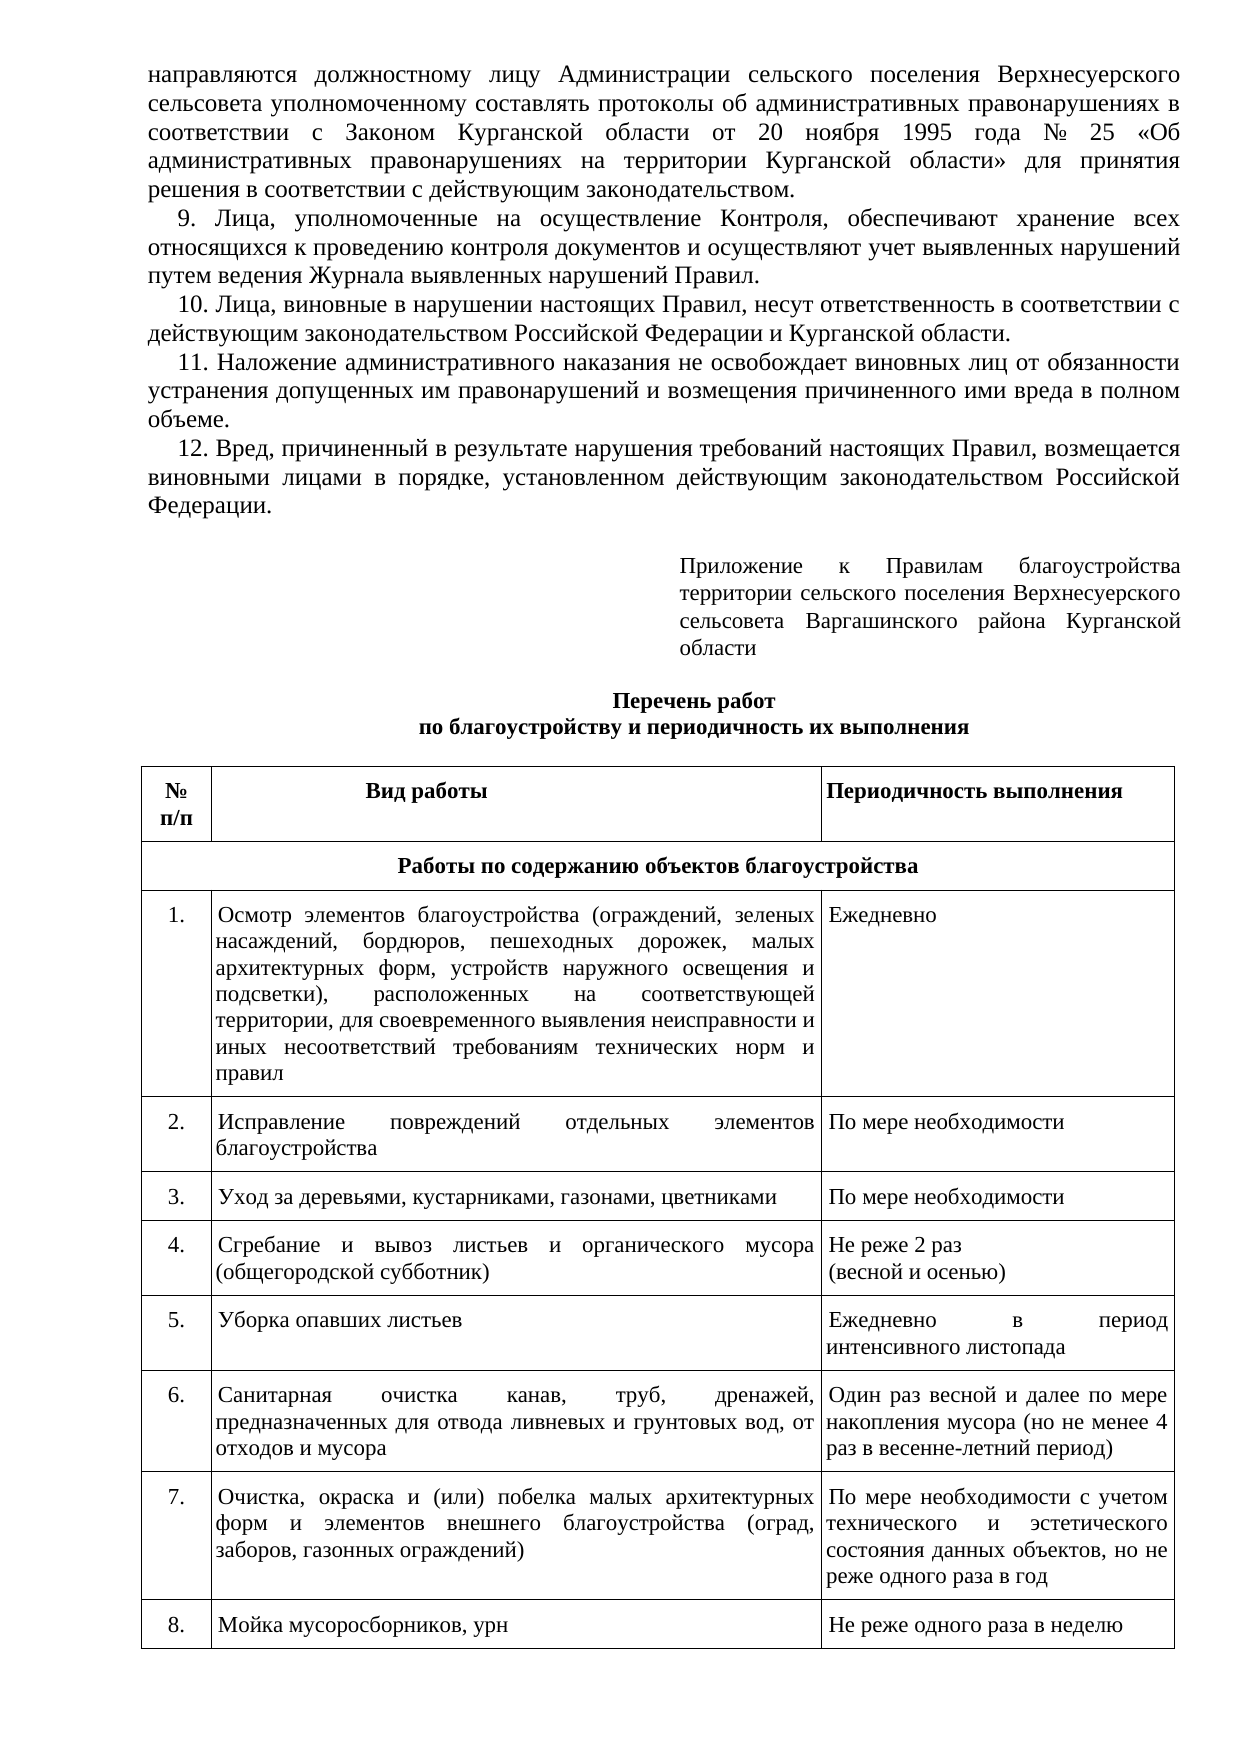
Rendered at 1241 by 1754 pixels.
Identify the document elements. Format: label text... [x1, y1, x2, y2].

table_cell Санитарная очистка канав, труб, дренажей, предназначенных для отвода ливневых и грунтовых вод, от отходов и мусора [212, 1371, 821, 1471]
table_cell Мойка мусоросборников, урн [212, 1600, 821, 1648]
text по благоустройству и периодичность их выполнения [148, 713, 1181, 739]
table_cell 5. [142, 1296, 211, 1370]
table_cell Уборка опавших листьев [212, 1296, 821, 1370]
table_cell Ежедневно [822, 891, 1174, 1096]
table_cell Ежедневно в период интенсивного листопада [822, 1296, 1174, 1370]
table_cell Очистка, окраска и (или) побелка малых архитектурных форм и элементов внешнего благоустройства (оград, заборов, газонных ограждений) [212, 1472, 821, 1599]
table_cell Уход за деревьями, кустарниками, газонами, цветниками [212, 1172, 821, 1220]
table_cell Работы по содержанию объектов благоустройства [142, 842, 1174, 889]
table_cell 8. [142, 1600, 211, 1648]
table_header Вид работы [212, 767, 821, 841]
table_cell По мере необходимости с учетом технического и эстетического состояния данных объектов, но не реже одного раза в год [822, 1472, 1174, 1599]
table_cell Осмотр элементов благоустройства (ограждений, зеленых насаждений, бордюров, пешеходных дорожек, малых архитектурных форм, устройств наружного освещения и подсветки), расположенных на соответствующей территории, для своевременного выявления неисправности и иных несоответствий требованиям технических норм и правил [212, 891, 821, 1096]
table_cell Не реже одного раза в неделю [822, 1600, 1174, 1648]
text Перечень работ [148, 687, 1181, 713]
table_cell Один раз весной и далее по мере накопления мусора (но не менее 4 раз в весенне-летний период) [822, 1371, 1174, 1471]
text 11. Наложение административного наказания не освобождает виновных лиц от обязанности устранения допущенных им правонарушений и возмещения причиненного ими вреда в полном объеме. [148, 347, 1181, 433]
table_cell 4. [142, 1221, 211, 1295]
table_header Периодичность выполнения [822, 767, 1174, 841]
table_cell По мере необходимости [822, 1172, 1174, 1220]
table_cell 2. [142, 1097, 211, 1171]
table_cell Сгребание и вывоз листьев и органического мусора (общегородской субботник) [212, 1221, 821, 1295]
table_cell Не реже 2 раз (весной и осенью) [822, 1221, 1174, 1295]
text 10. Лица, виновные в нарушении настоящих Правил, несут ответственность в соответствии с действующим законодательством Российской Федерации и Курганской области. [148, 289, 1181, 347]
table_cell 7. [142, 1472, 211, 1599]
table_header № п/п [142, 767, 211, 841]
text 12. Вред, причиненный в результате нарушения требований настоящих Правил, возмещается виновными лицами в порядке, установленном действующим законодательством Российской Федерации. [148, 433, 1181, 519]
table_cell 6. [142, 1371, 211, 1471]
table_cell По мере необходимости [822, 1097, 1174, 1171]
table_cell 3. [142, 1172, 211, 1220]
table_cell 1. [142, 891, 211, 1096]
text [148, 59, 1181, 203]
table_cell Исправление повреждений отдельных элементов благоустройства [212, 1097, 821, 1171]
text Приложение к Правилам благоустройства территории сельского поселения Верхнесуерского сельсовета Варгашинского района Курганской области [679, 553, 1181, 660]
text 9. Лица, уполномоченные на осуществление Контроля, обеспечивают хранение всех относящихся к проведению контроля документов и осуществляют учет выявленных нарушений путем ведения Журнала выявленных нарушений Правил. [148, 203, 1181, 289]
